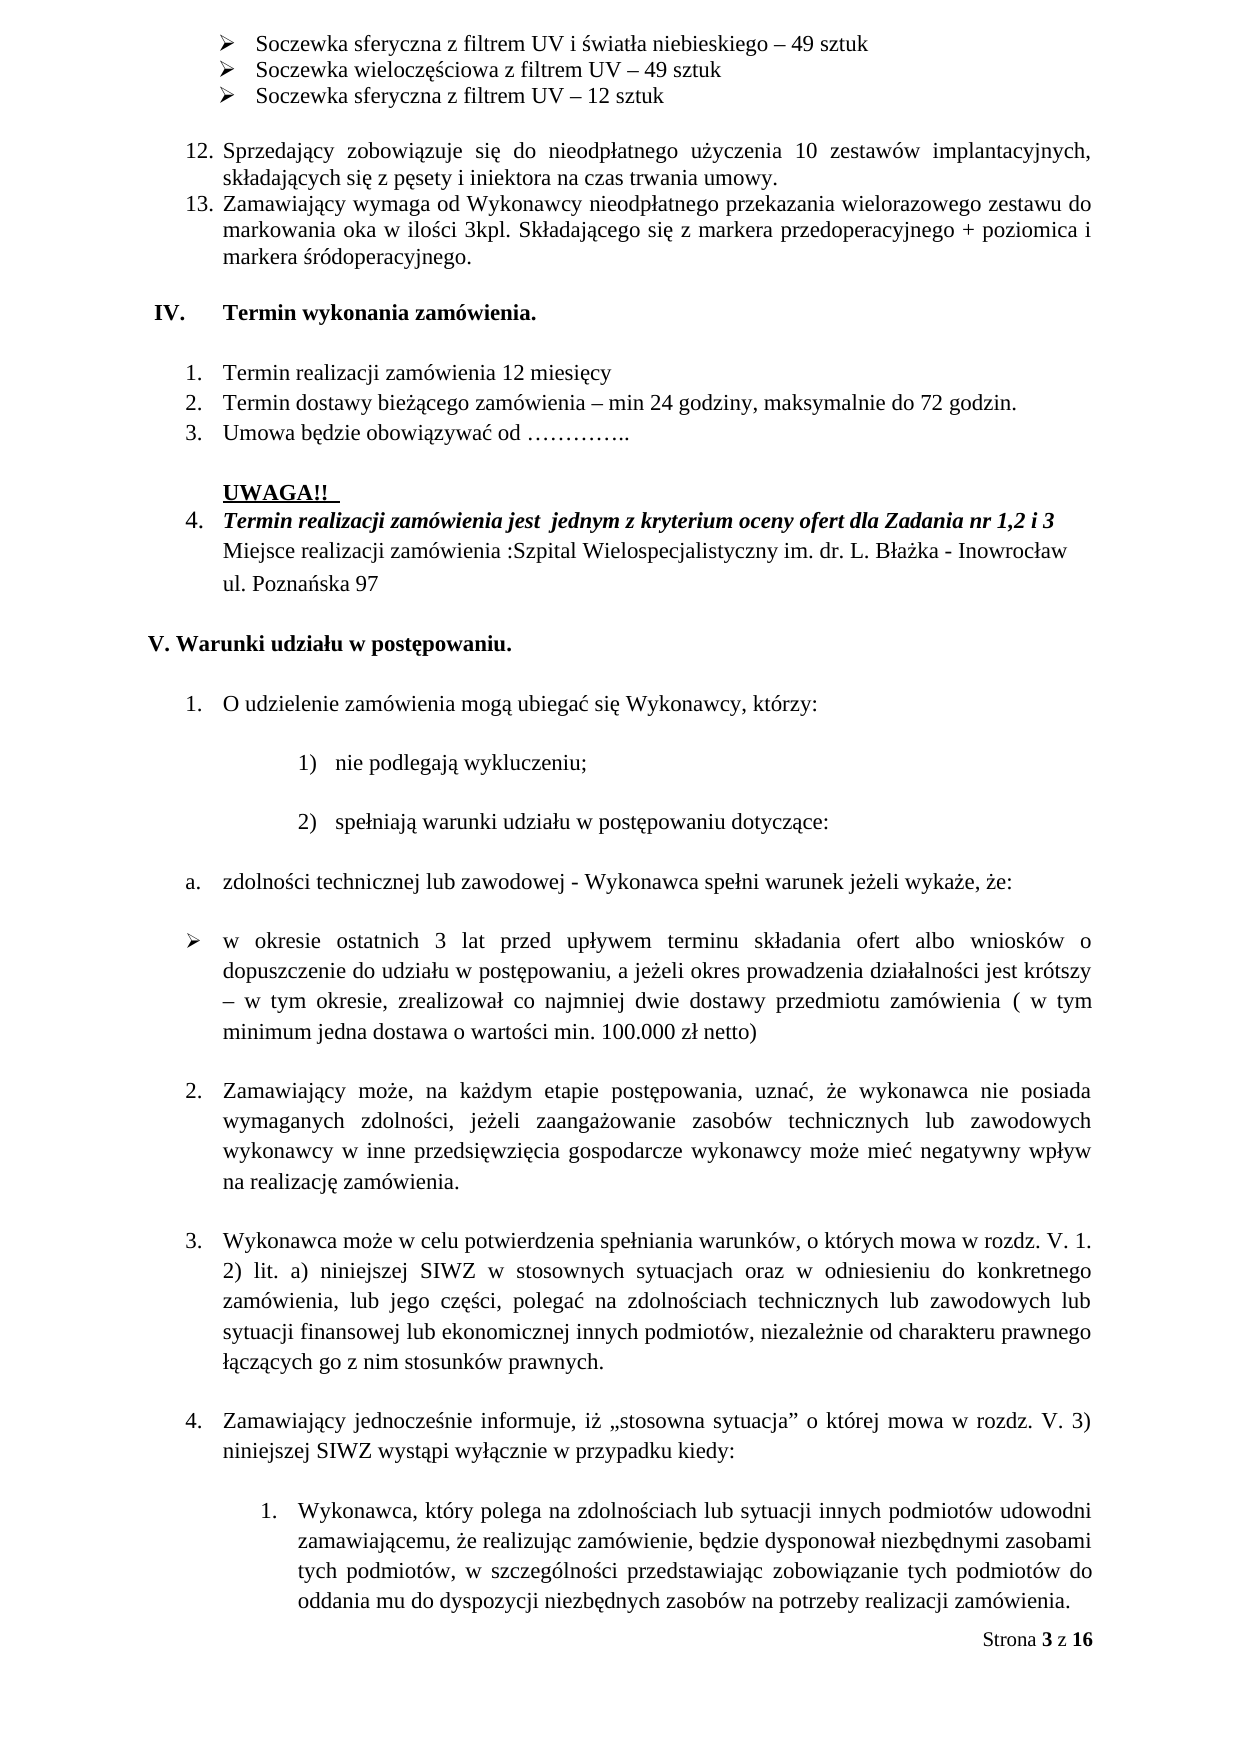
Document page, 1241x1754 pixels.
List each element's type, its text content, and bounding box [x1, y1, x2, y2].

list UWAGA!! [223, 537, 1093, 563]
list Umowa będzie obowiązywać od ………….. [185, 477, 1093, 504]
list zdolności technicznej lub zawodowej - Wykonawca spełni warunek jeżeli wykaże, że: [185, 926, 1093, 952]
list Soczewka wieloczęściowa z filtrem UV – 49 sztuk [218, 56, 1093, 82]
list O udzielenie zamówienia mogą ubiegać się Wykonawcy, którzy: [185, 748, 1093, 774]
list spełniają warunki udziału w postępowaniu dotyczące: [298, 867, 1093, 893]
subtitle Termin wykonania zamówienia. [185, 299, 1093, 326]
list w okresie ostatnich 3 lat przed upływem terminu składania ofert albo wniosków o dopuszczenie do udziału w postępowaniu, a jeżeli okres prowadzenia działalności jest krótszy – w tym okresie, zrealizował co najmniej dwie dostawy przedmiotu zamówienia ( w tym minimum jedna dostawa o wartości min. 100.000 zł netto) [185, 986, 1093, 1102]
list Termin realizacji zamówienia jest jednym z kryterium oceny ofert dla Zadania nr 1,2 i 3 Miejsce realizacji zamówienia :Szpital Wielospecjalistyczny im. dr. L. Błażka - Inowrocław ul. Poznańska 97 [185, 563, 1093, 655]
list Sprzedający zobowiązuje się do nieodpłatnego użyczenia 10 zestawów implantacyjnych, składających się z pęsety i iniektora na czas trwania umowy. [185, 137, 1093, 190]
list Termin realizacji zamówienia 12 miesięcy [185, 359, 1093, 385]
list nie podlegają wykluczeniu; [298, 807, 1093, 834]
list Zamawiający wymaga od Wykonawcy nieodpłatnego przekazania wielorazowego zestawu do markowania oka w ilości 3kpl. Składającego się z markera przedoperacyjnego + poziomica i markera śródoperacyjnego. [185, 190, 1093, 269]
list Zamawiający może, na każdym etapie postępowania, uznać, że wykonawca nie posiada wymaganych zdolności, jeżeli zaangażowanie zasobów technicznych lub zawodowych wykonawcy w inne przedsięwzięcia gospodarcze wykonawcy może mieć negatywny wpływ na realizację zamówienia. [185, 1136, 1093, 1252]
list Zamawiający jednocześnie informuje, iż „stosowna sytuacja” o której mowa w rozdz. V. 3) niniejszej SIWZ wystąpi wyłącznie w przypadku kiedy: [185, 1466, 1093, 1522]
list Termin dostawy bieżącego zamówienia – min 24 godziny, maksymalnie do 72 godzin. [185, 418, 1093, 444]
text V. Warunki udziału w postępowaniu. [148, 689, 1093, 715]
list Soczewka sferyczna z filtrem UV i światła niebieskiego – 49 sztuk [218, 29, 1093, 56]
list Wykonawca może w celu potwierdzenia spełniania warunków, o których mowa w rozdz. V. 1. 2) lit. a) niniejszej SIWZ w stosownych sytuacjach oraz w odniesieniu do konkretnego zamówienia, lub jego części, polegać na zdolnościach technicznych lub zawodowych lub sytuacji finansowej lub ekonomicznej innych podmiotów, niezależnie od charakteru prawnego łączących go z nim stosunków prawnych. [185, 1286, 1093, 1433]
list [260, 1555, 1093, 1612]
list Soczewka sferyczna z filtrem UV – 12 sztuk [218, 82, 1093, 109]
